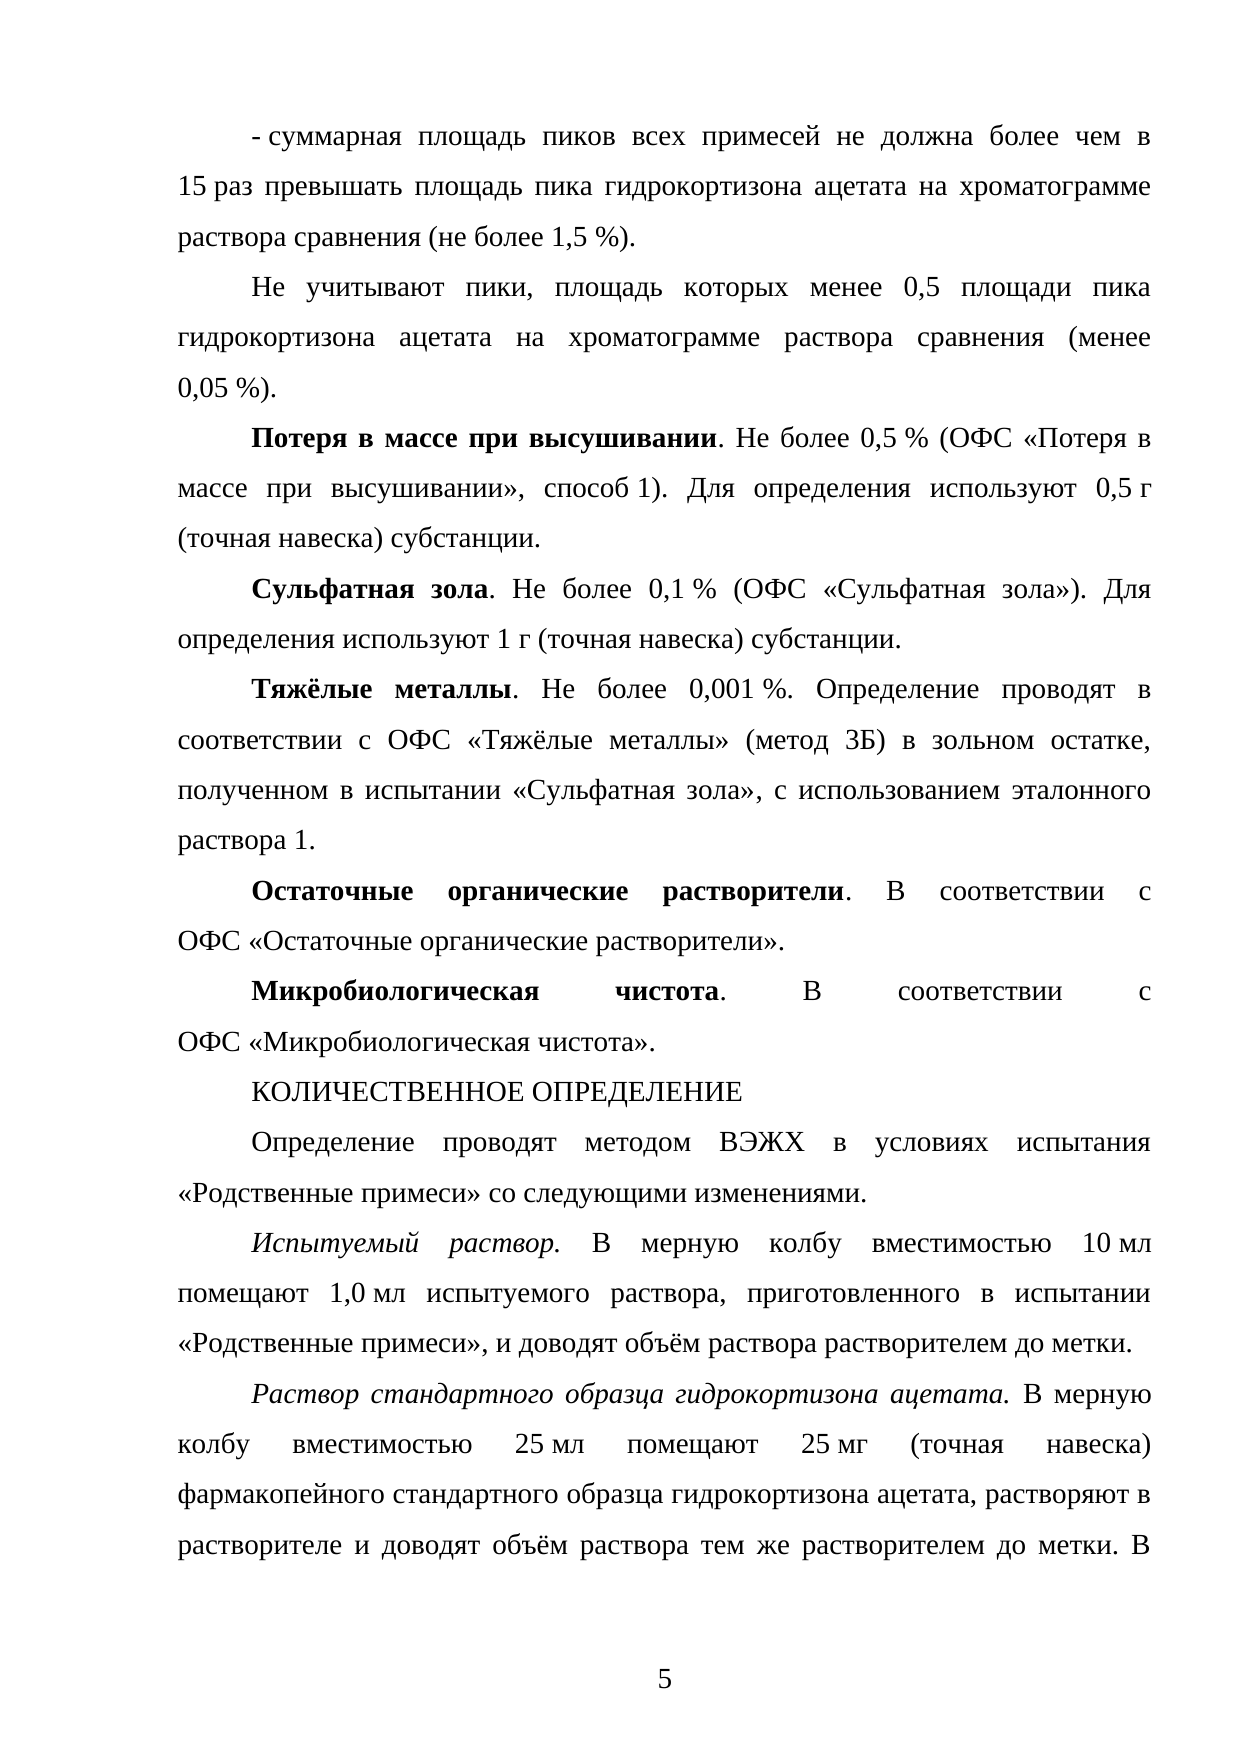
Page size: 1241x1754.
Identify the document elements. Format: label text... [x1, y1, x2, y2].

text Испытуемый раствор. В мерную колбу вместимостью 10 мл помещают 1,0 мл испытуемого раствора, приготовленного в испытании «Родственные примеси», и доводят объём раствора растворителем до метки. [177, 1225, 1152, 1359]
text КОЛИЧЕСТВЕННОЕ ОПРЕДЕЛЕНИЕ [177, 1074, 1152, 1108]
text - суммарная площадь пиков всех примесей не должна более чем в 15 раз превышать площадь пика гидрокортизона ацетата на хроматограмме раствора сравнения (не более 1,5 %). [177, 118, 1152, 252]
text Сульфатная зола. Не более 0,1 % (ОФС «Сульфатная зола»). Для определения используют 1 г (точная навеска) субстанции. [177, 571, 1152, 655]
text Тяжёлые металлы. Не более 0,001 %. Определение проводят в соответствии с ОФС «Тяжёлые металлы» (метод 3Б) в зольном остатке, полученном в испытании «Сульфатная зола», с использованием эталонного раствора 1. [177, 672, 1152, 856]
text Остаточные органические растворители. В соответствии с ОФС «Остаточные органические растворители». [177, 873, 1152, 957]
text Потеря в массе при высушивании. Не более 0,5 % (ОФС «Потеря в массе при высушивании», способ 1). Для определения используют 0,5 г (точная навеска) субстанции. [177, 420, 1152, 554]
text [177, 1376, 1152, 1560]
text Определение проводят методом ВЭЖХ в условиях испытания «Родственные примеси» со следующими изменениями. [177, 1124, 1152, 1208]
text Микробиологическая чистота. В соответствии с ОФС «Микробиологическая чистота». [177, 973, 1152, 1057]
text Не учитывают пики, площадь которых менее 0,5 площади пика гидрокортизона ацетата на хроматограмме раствора сравнения (менее 0,05 %). [177, 269, 1152, 403]
